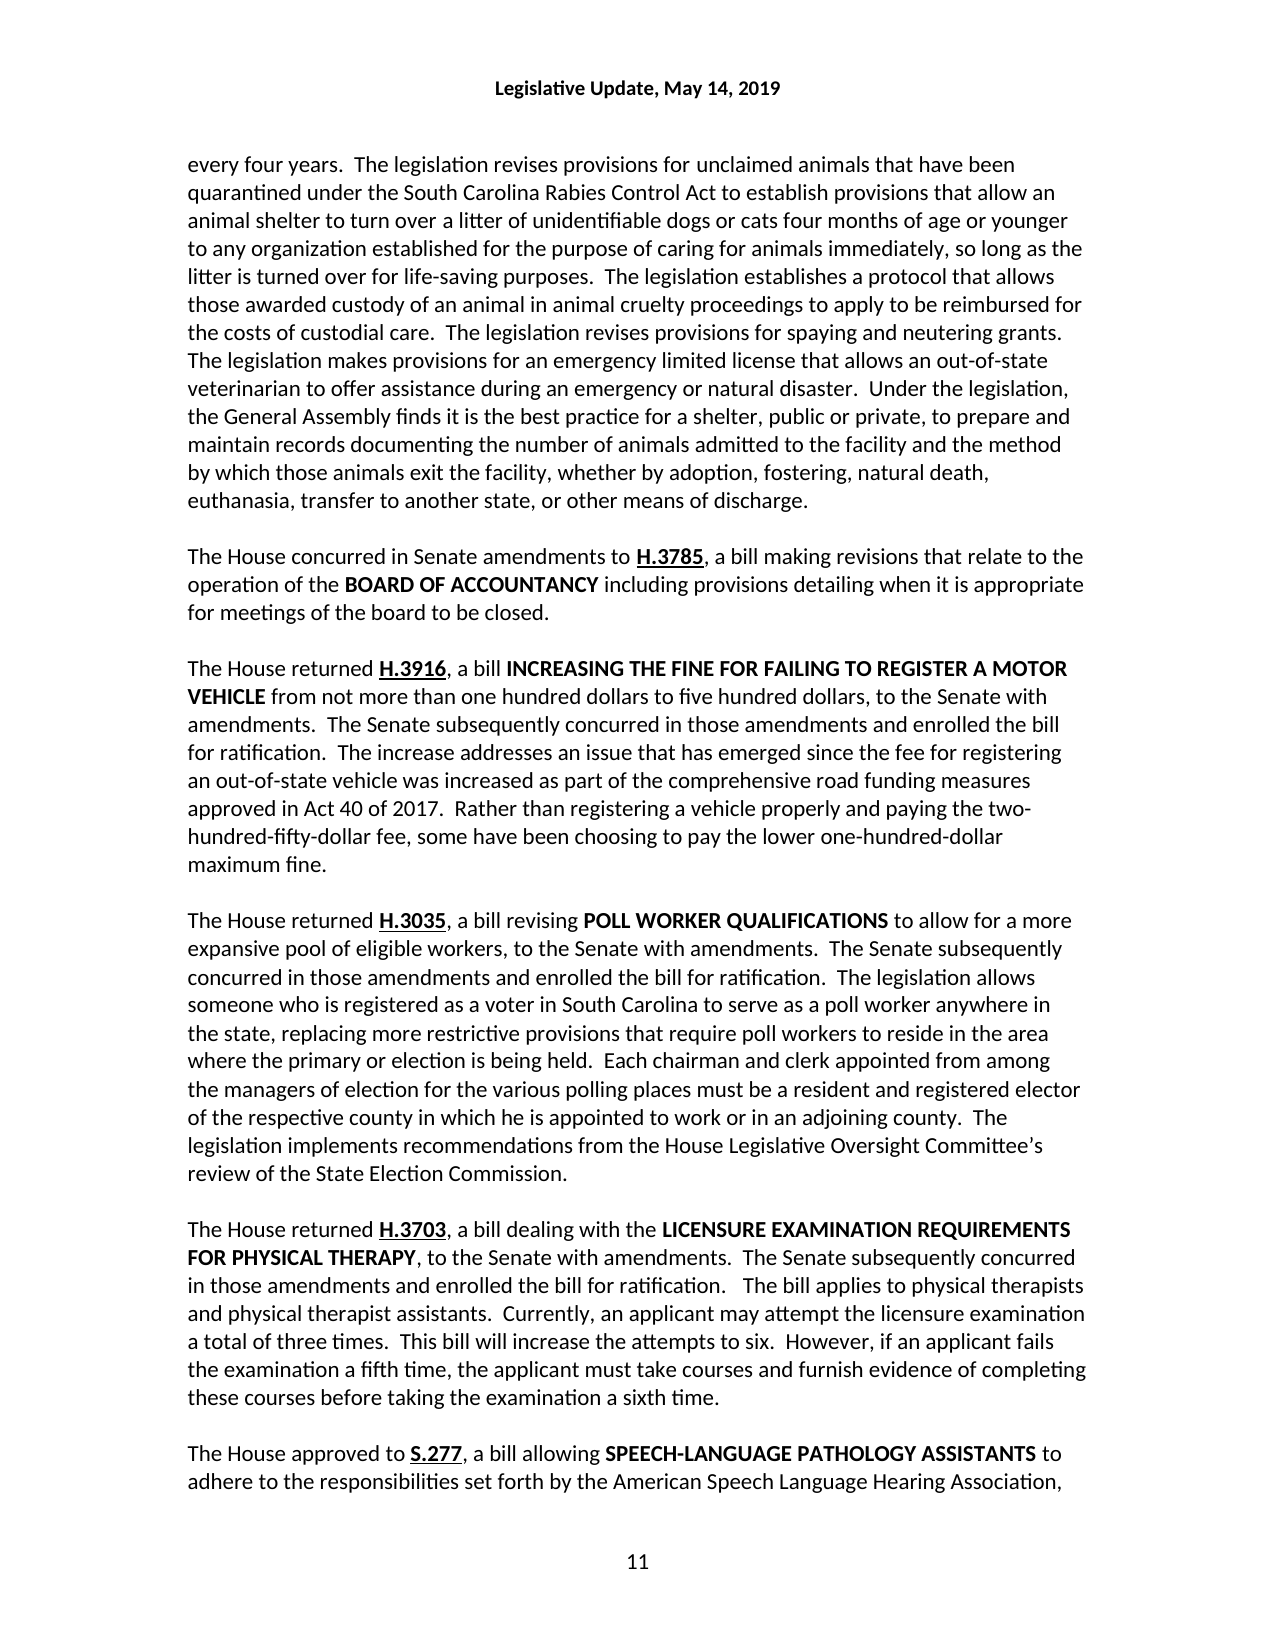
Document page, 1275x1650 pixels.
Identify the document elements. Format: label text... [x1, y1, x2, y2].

text The House concurred in Senate amendments to H.3785, a bill making revisions that relate to the operation of the BOARD OF ACCOUNTANCY including provisions detailing when it is appropriate for meetings of the board to be closed. [187, 542, 1087, 626]
text The House returned H.3916, a bill INCREASING THE FINE FOR FAILING TO REGISTER A MOTOR VEHICLE from not more than one hundred dollars to five hundred dollars, to the Senate with amendments. The Senate subsequently concurred in those amendments and enrolled the bill for ratification. The increase addresses an issue that has emerged since the fee for registering an out-of-state vehicle was increased as part of the comprehensive road funding measures approved in Act 40 of 2017. Rather than registering a vehicle properly and paying the two-hundred-fifty-dollar fee, some have been choosing to pay the lower one-hundred-dollar maximum fine. [187, 654, 1087, 878]
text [187, 1439, 1087, 1495]
text The House returned H.3035, a bill revising POLL WORKER QUALIFICATIONS to allow for a more expansive pool of eligible workers, to the Senate with amendments. The Senate subsequently concurred in those amendments and enrolled the bill for ratification. The legislation allows someone who is registered as a voter in South Carolina to serve as a poll worker anywhere in the state, replacing more restrictive provisions that require poll workers to reside in the area where the primary or election is being held. Each chairman and clerk appointed from among the managers of election for the various polling places must be a resident and registered elector of the respective county in which he is appointed to work or in an adjoining county. The legislation implements recommendations from the House Legislative Oversight Committee’s review of the State Election Commission. [187, 907, 1087, 1187]
text The House returned H.3703, a bill dealing with the LICENSURE EXAMINATION REQUIREMENTS FOR PHYSICAL THERAPY, to the Senate with amendments. The Senate subsequently concurred in those amendments and enrolled the bill for ratification. The bill applies to physical therapists and physical therapist assistants. Currently, an applicant may attempt the licensure examination a total of three times. This bill will increase the attempts to six. However, if an applicant fails the examination a fifth time, the applicant must take courses and furnish evidence of completing these courses before taking the examination a sixth time. [187, 1215, 1087, 1411]
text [187, 150, 1087, 514]
